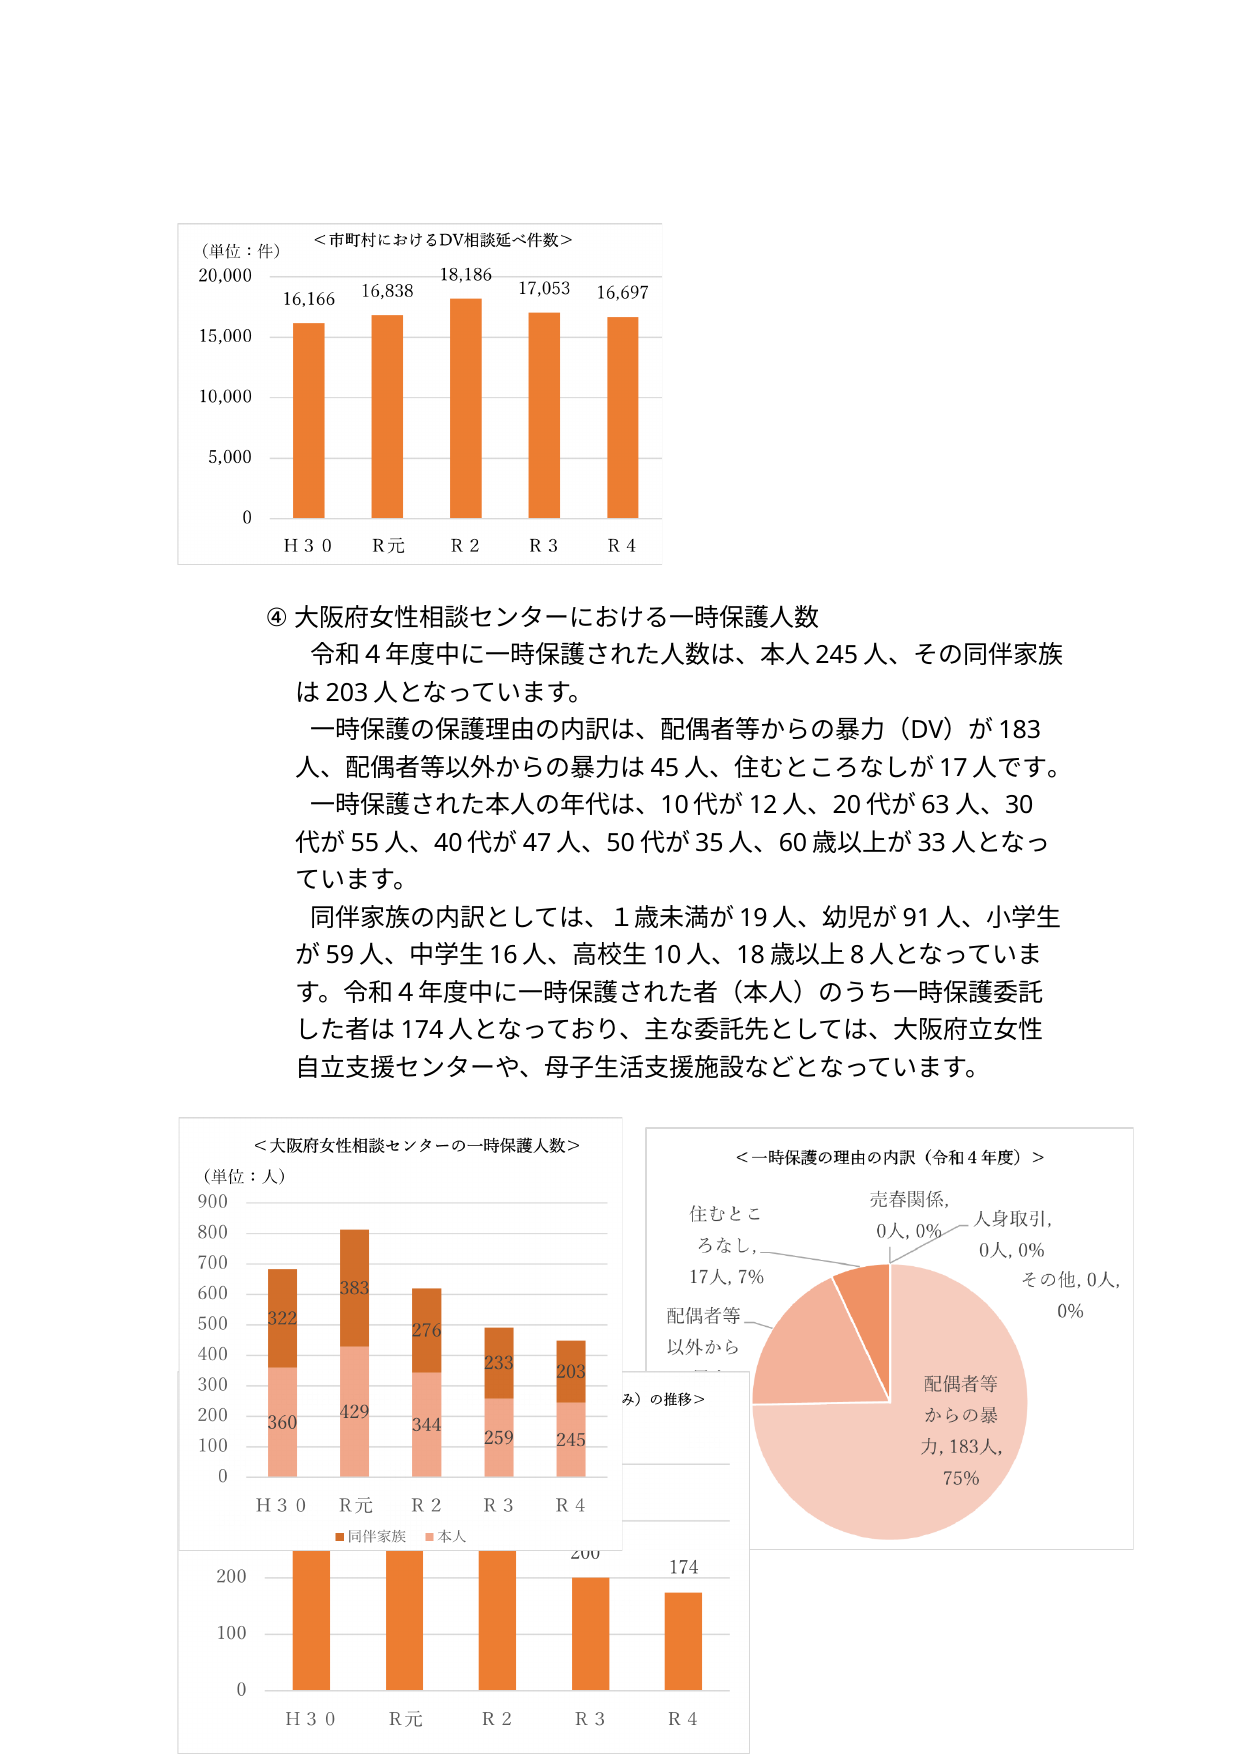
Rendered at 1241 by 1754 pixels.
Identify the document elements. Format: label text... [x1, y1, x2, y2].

text 同伴家族の内訳としては、１歳未満が19人、幼児が91人、小学生が59人、中学生16人、高校生10人、18歳以上8人となっています。令和４年度中に一時保護された者（本人）のうち一時保護委託した者は174人となっており、主な委託先としては、大阪府立女性自立支援センターや、母子生活支援施設などとなっています。 [295, 897, 1063, 1084]
list 大阪府女性相談センターにおける一時保護人数 [265, 597, 1063, 634]
text 一時保護の保護理由の内訳は、配偶者等からの暴力（DV）が183人、配偶者等以外からの暴力は45人、住むところなしが17人です。 [295, 709, 1063, 784]
picture [177, 1117, 1134, 1754]
picture [177, 223, 663, 565]
list 令和４年度中に一時保護された人数は、本人245人、その同伴家族は203人となっています。 [295, 634, 1063, 709]
text 一時保護された本人の年代は、10代が12人、20代が63人、30代が55人、40代が47人、50代が35人、60歳以上が33人となっています。 [295, 784, 1063, 897]
